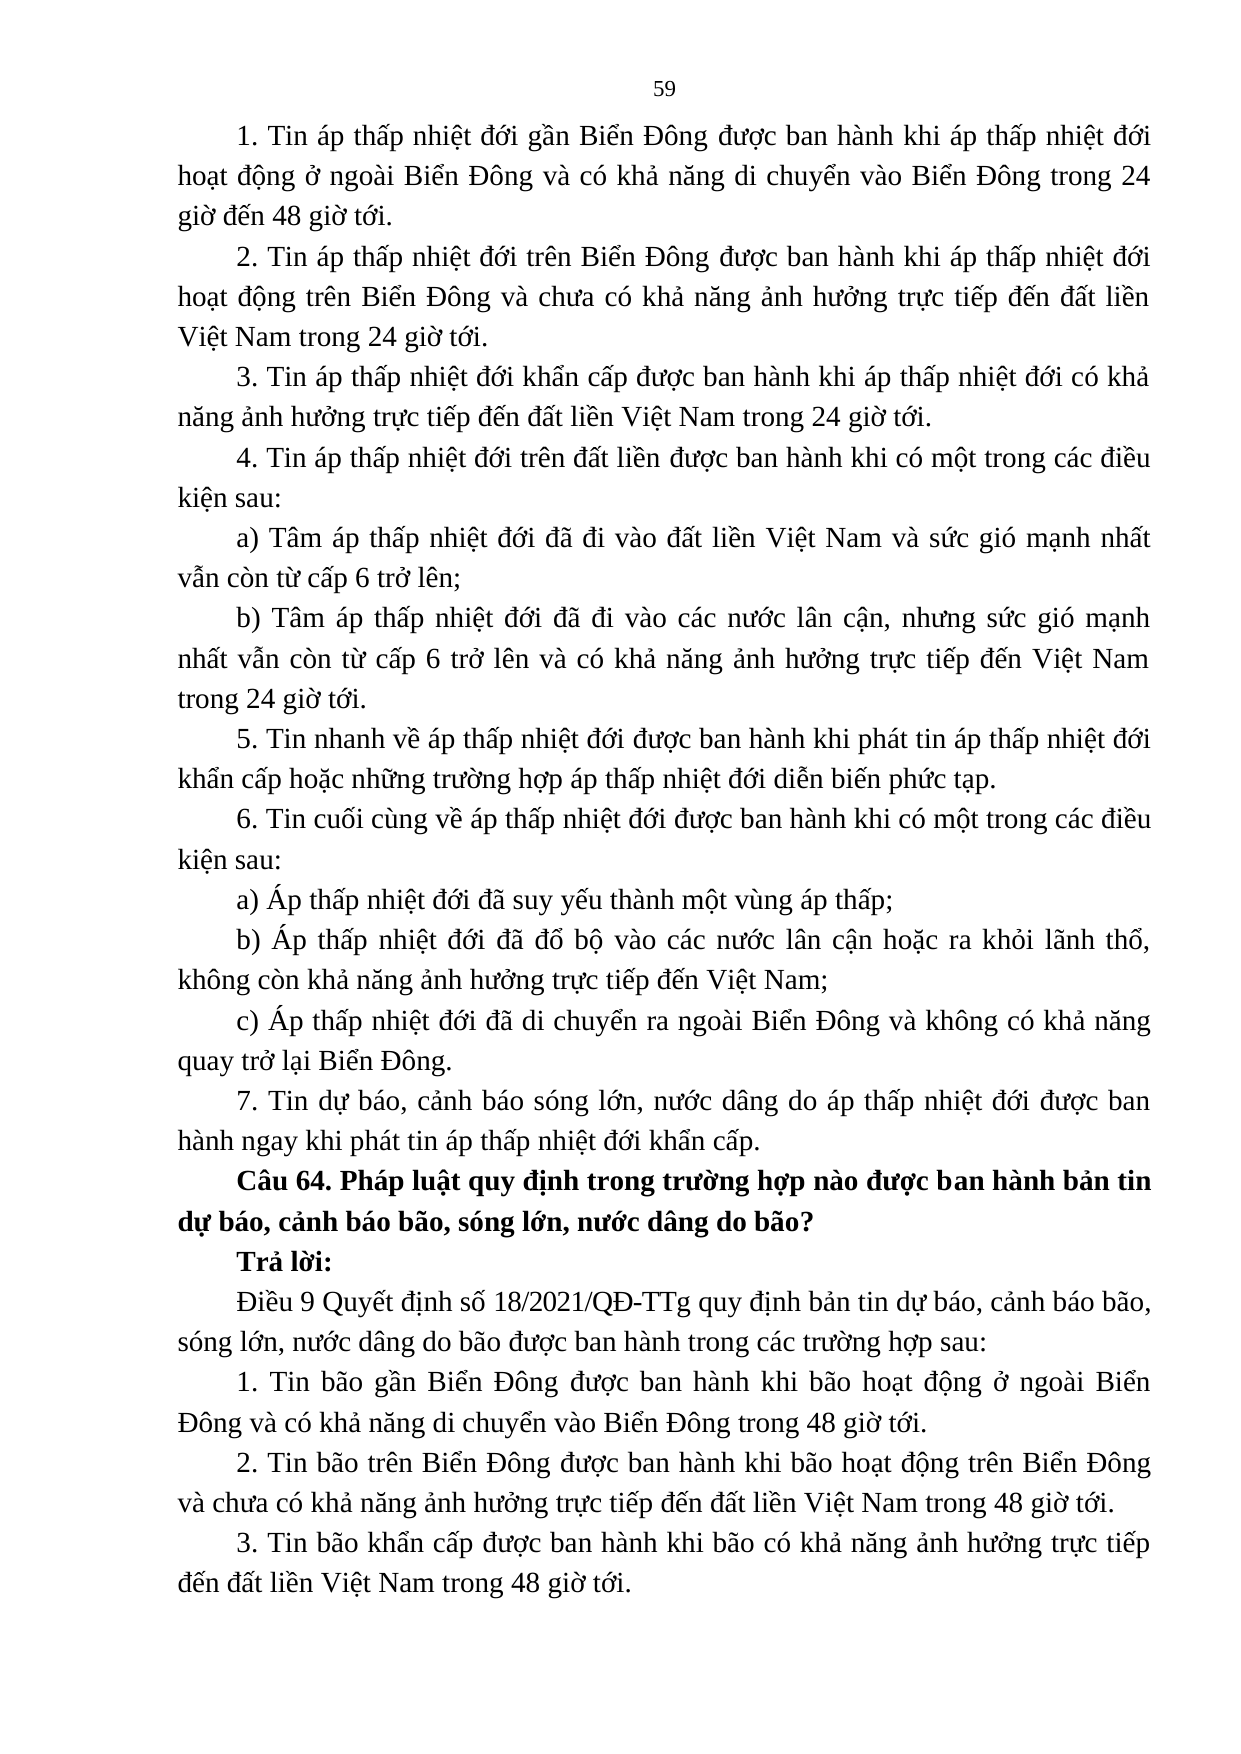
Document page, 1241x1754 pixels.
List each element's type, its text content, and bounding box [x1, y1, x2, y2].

text 3. Tin áp thấp nhiệt đới khẩn cấp được ban hành khi áp thấp nhiệt đới có khả năng ảnh hưởng trực tiếp đến đất liền Việt Nam trong 24 giờ tới. [177, 359, 1152, 433]
text Câu 64. Pháp luật quy định trong trường hợp nào được ban hành bản tin dự báo, cảnh báo bão, sóng lớn, nước dâng do bão? [177, 1163, 1152, 1237]
text 5. Tin nhanh về áp thấp nhiệt đới được ban hành khi phát tin áp thấp nhiệt đới khẩn cấp hoặc những trường hợp áp thấp nhiệt đới diễn biến phức tạp. [177, 721, 1152, 795]
text Trả lời: [177, 1244, 1152, 1277]
text 6. Tin cuối cùng về áp thấp nhiệt đới được ban hành khi có một trong các điều kiện sau: [177, 802, 1152, 875]
text a) Áp thấp nhiệt đới đã suy yếu thành một vùng áp thấp; [177, 882, 1152, 916]
text 2. Tin bão trên Biển Đông được ban hành khi bão hoạt động trên Biển Đông và chưa có khả năng ảnh hưởng trực tiếp đến đất liền Việt Nam trong 48 giờ tới. [177, 1445, 1152, 1519]
text b) Tâm áp thấp nhiệt đới đã đi vào các nước lân cận, nhưng sức gió mạnh nhất vẫn còn từ cấp 6 trở lên và có khả năng ảnh hưởng trực tiếp đến Việt Nam trong 24 giờ tới. [177, 601, 1152, 714]
text Điều 9 Quyết định số 18/2021/QĐ-TTg quy định bản tin dự báo, cảnh báo bão, sóng lớn, nước dâng do bão được ban hành trong các trường hợp sau: [177, 1284, 1152, 1358]
text c) Áp thấp nhiệt đới đã di chuyển ra ngoài Biển Đông và không có khả năng quay trở lại Biển Đông. [177, 1003, 1152, 1076]
text a) Tâm áp thấp nhiệt đới đã đi vào đất liền Việt Nam và sức gió mạnh nhất vẫn còn từ cấp 6 trở lên; [177, 520, 1152, 594]
text 4. Tin áp thấp nhiệt đới trên đất liền được ban hành khi có một trong các điều kiện sau: [177, 440, 1152, 513]
text 1. Tin áp thấp nhiệt đới gần Biển Đông được ban hành khi áp thấp nhiệt đới hoạt động ở ngoài Biển Đông và có khả năng di chuyển vào Biển Đông trong 24 giờ đến 48 giờ tới. [177, 118, 1152, 232]
text 3. Tin bão khẩn cấp được ban hành khi bão có khả năng ảnh hưởng trực tiếp đến đất liền Việt Nam trong 48 giờ tới. [177, 1525, 1152, 1599]
text 7. Tin dự báo, cảnh báo sóng lớn, nước dâng do áp thấp nhiệt đới được ban hành ngay khi phát tin áp thấp nhiệt đới khẩn cấp. [177, 1083, 1152, 1157]
text 2. Tin áp thấp nhiệt đới trên Biển Đông được ban hành khi áp thấp nhiệt đới hoạt động trên Biển Đông và chưa có khả năng ảnh hưởng trực tiếp đến đất liền Việt Nam trong 24 giờ tới. [177, 239, 1152, 353]
text b) Áp thấp nhiệt đới đã đổ bộ vào các nước lân cận hoặc ra khỏi lãnh thổ, không còn khả năng ảnh hưởng trực tiếp đến Việt Nam; [177, 922, 1152, 996]
text 1. Tin bão gần Biển Đông được ban hành khi bão hoạt động ở ngoài Biển Đông và có khả năng di chuyển vào Biển Đông trong 48 giờ tới. [177, 1364, 1152, 1438]
